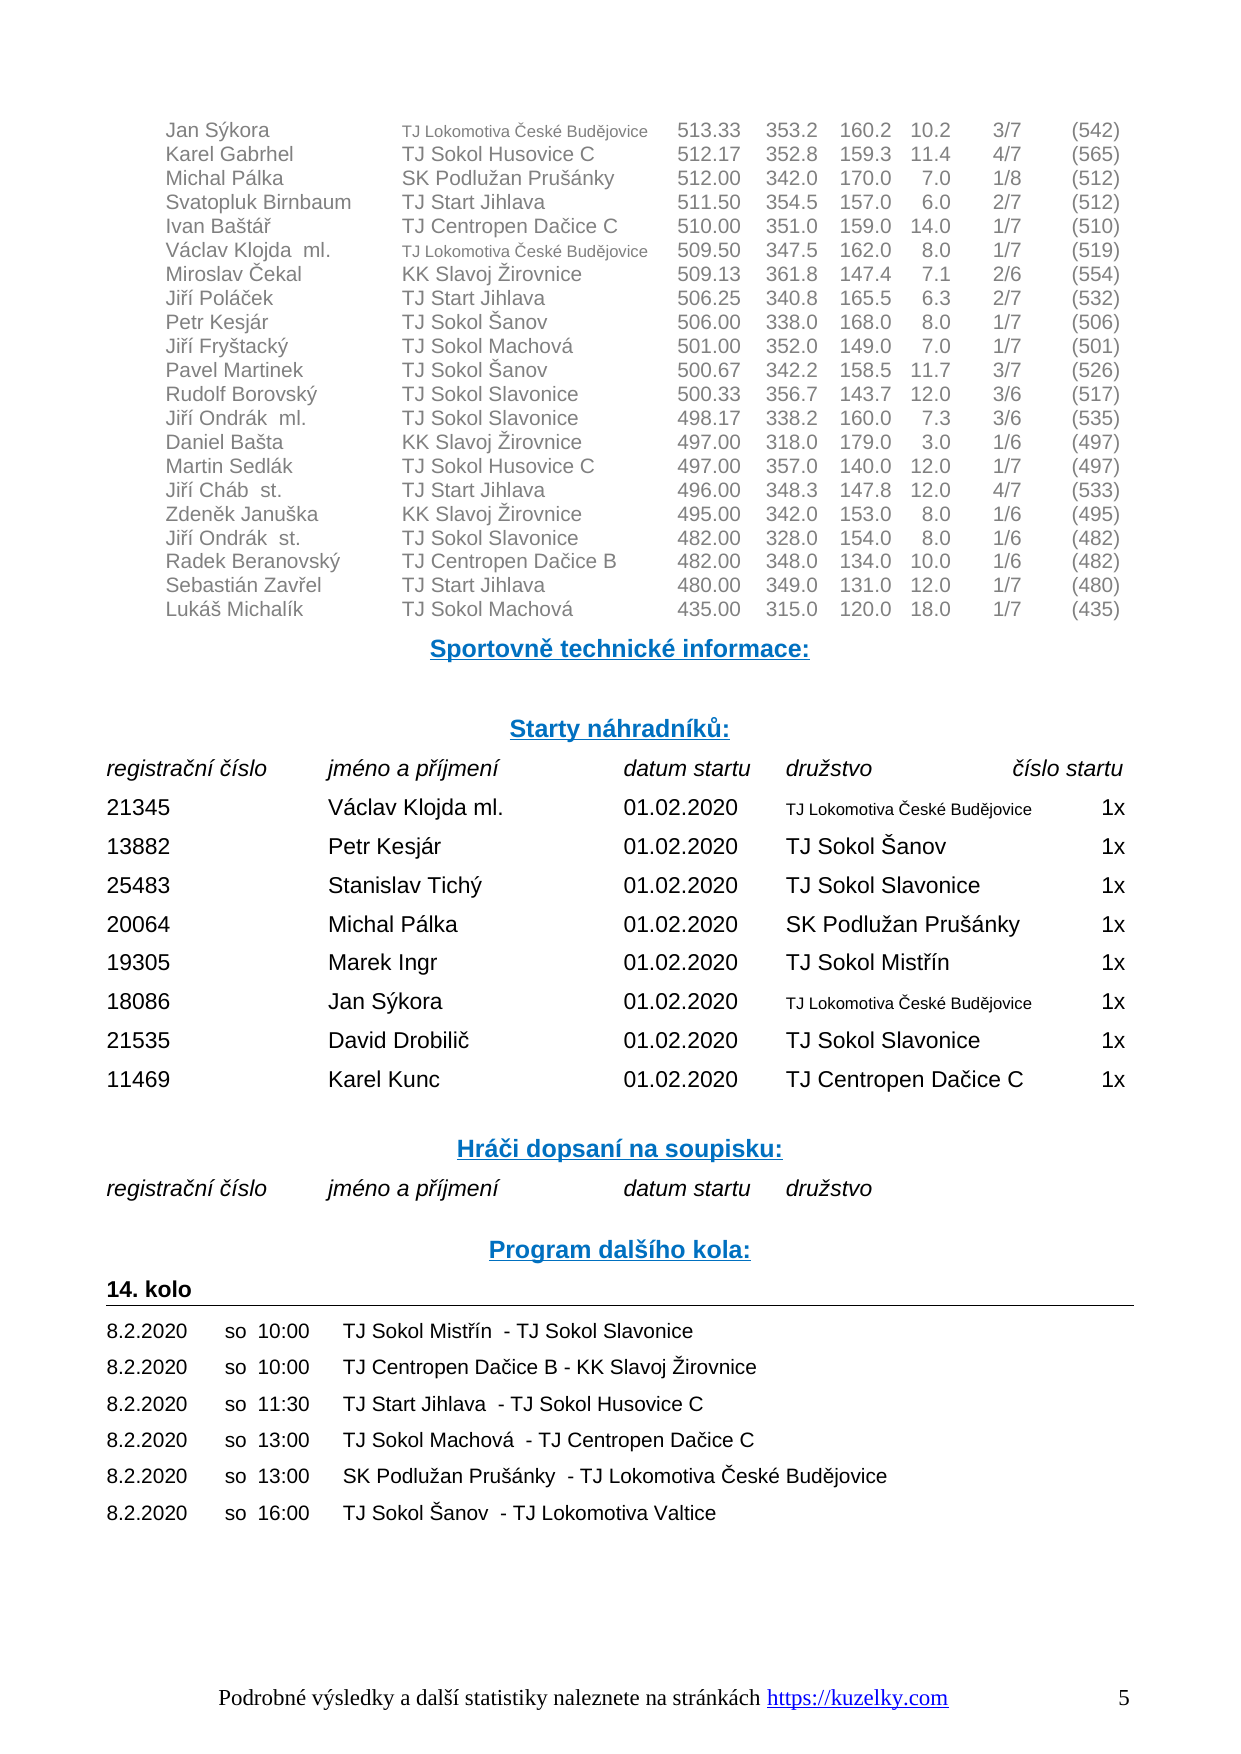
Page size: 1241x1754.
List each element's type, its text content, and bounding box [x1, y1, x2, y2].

text Ivan Baštář TJ Centropen Dačice C 510.00 351.0 159.0 14.0 1/7 (510) [106, 214, 1134, 238]
text 8.2.2020 so 10:00 TJ Sokol Mistřín - TJ Sokol Slavonice [106, 1318, 1134, 1342]
text Jiří Ondrák st. TJ Sokol Slavonice 482.00 328.0 154.0 8.0 1/6 (482) [106, 525, 1134, 549]
text 8.2.2020 so 13:00 TJ Sokol Machová - TJ Centropen Dačice C [106, 1428, 1134, 1452]
text 25483 Stanislav Tichý 01.02.2020 TJ Sokol Slavonice 1x [106, 872, 1134, 898]
text 8.2.2020 so 16:00 TJ Sokol Šanov - TJ Lokomotiva Valtice [106, 1501, 1134, 1525]
text Sportovně technické informace: [94, 634, 1145, 662]
text Václav Klojda ml. TJ Lokomotiva České Budějovice 509.50 347.5 162.0 8.0 1/7 (519) [106, 238, 1134, 262]
text Lukáš Michalík TJ Sokol Machová 435.00 315.0 120.0 18.0 1/7 (435) [106, 597, 1134, 621]
text Jiří Fryštacký TJ Sokol Machová 501.00 352.0 149.0 7.0 1/7 (501) [106, 334, 1134, 358]
text Jan Sýkora TJ Lokomotiva České Budějovice 513.33 353.2 160.2 10.2 3/7 (542) [106, 118, 1134, 142]
text Sebastián Zavřel TJ Start Jihlava 480.00 349.0 131.0 12.0 1/7 (480) [106, 573, 1134, 597]
text Svatopluk Birnbaum TJ Start Jihlava 511.50 354.5 157.0 6.0 2/7 (512) [106, 190, 1134, 214]
text 8.2.2020 so 10:00 TJ Centropen Dačice B - KK Slavoj Žirovnice [106, 1355, 1134, 1379]
text registrační číslo jméno a příjmení datum startu družstvo číslo startu [106, 755, 1134, 781]
text registrační číslo jméno a příjmení datum startu družstvo [106, 1175, 1134, 1201]
text Radek Beranovský TJ Centropen Dačice B 482.00 348.0 134.0 10.0 1/6 (482) [106, 549, 1134, 573]
text Miroslav Čekal KK Slavoj Žirovnice 509.13 361.8 147.4 7.1 2/6 (554) [106, 262, 1134, 286]
text Program dalšího kola: [94, 1235, 1145, 1264]
text Martin Sedlák TJ Sokol Husovice C 497.00 357.0 140.0 12.0 1/7 (497) [106, 453, 1134, 477]
text 13882 Petr Kesjár 01.02.2020 TJ Sokol Šanov 1x [106, 833, 1134, 859]
text Hráči dopsaní na soupisku: [94, 1105, 1145, 1162]
text Rudolf Borovský TJ Sokol Slavonice 500.33 356.7 143.7 12.0 3/6 (517) [106, 382, 1134, 406]
text Daniel Bašta KK Slavoj Žirovnice 497.00 318.0 179.0 3.0 1/6 (497) [106, 429, 1134, 453]
text 21345 Václav Klojda ml. 01.02.2020 TJ Lokomotiva České Budějovice 1x [106, 794, 1134, 820]
text 11469 Karel Kunc 01.02.2020 TJ Centropen Dačice C 1x [106, 1066, 1134, 1092]
text 21535 David Drobilič 01.02.2020 TJ Sokol Slavonice 1x [106, 1027, 1134, 1053]
text Pavel Martinek TJ Sokol Šanov 500.67 342.2 158.5 11.7 3/7 (526) [106, 358, 1134, 382]
text 8.2.2020 so 11:30 TJ Start Jihlava - TJ Sokol Husovice C [106, 1391, 1134, 1415]
text Michal Pálka SK Podlužan Prušánky 512.00 342.0 170.0 7.0 1/8 (512) [106, 166, 1134, 190]
text Jiří Ondrák ml. TJ Sokol Slavonice 498.17 338.2 160.0 7.3 3/6 (535) [106, 406, 1134, 429]
text Jiří Poláček TJ Start Jihlava 506.25 340.8 165.5 6.3 2/7 (532) [106, 286, 1134, 310]
text 8.2.2020 so 13:00 SK Podlužan Prušánky - TJ Lokomotiva České Budějovice [106, 1464, 1134, 1488]
text Starty náhradníků: [94, 714, 1145, 743]
text 19305 Marek Ingr 01.02.2020 TJ Sokol Mistřín 1x [106, 949, 1134, 976]
text 14. kolo [106, 1276, 1134, 1305]
text Petr Kesjár TJ Sokol Šanov 506.00 338.0 168.0 8.0 1/7 (506) [106, 310, 1134, 334]
text 18086 Jan Sýkora 01.02.2020 TJ Lokomotiva České Budějovice 1x [106, 988, 1134, 1014]
text Jiří Cháb st. TJ Start Jihlava 496.00 348.3 147.8 12.0 4/7 (533) [106, 477, 1134, 501]
text Karel Gabrhel TJ Sokol Husovice C 512.17 352.8 159.3 11.4 4/7 (565) [106, 142, 1134, 166]
text Zdeněk Januška KK Slavoj Žirovnice 495.00 342.0 153.0 8.0 1/6 (495) [106, 501, 1134, 525]
text 20064 Michal Pálka 01.02.2020 SK Podlužan Prušánky 1x [106, 911, 1134, 937]
